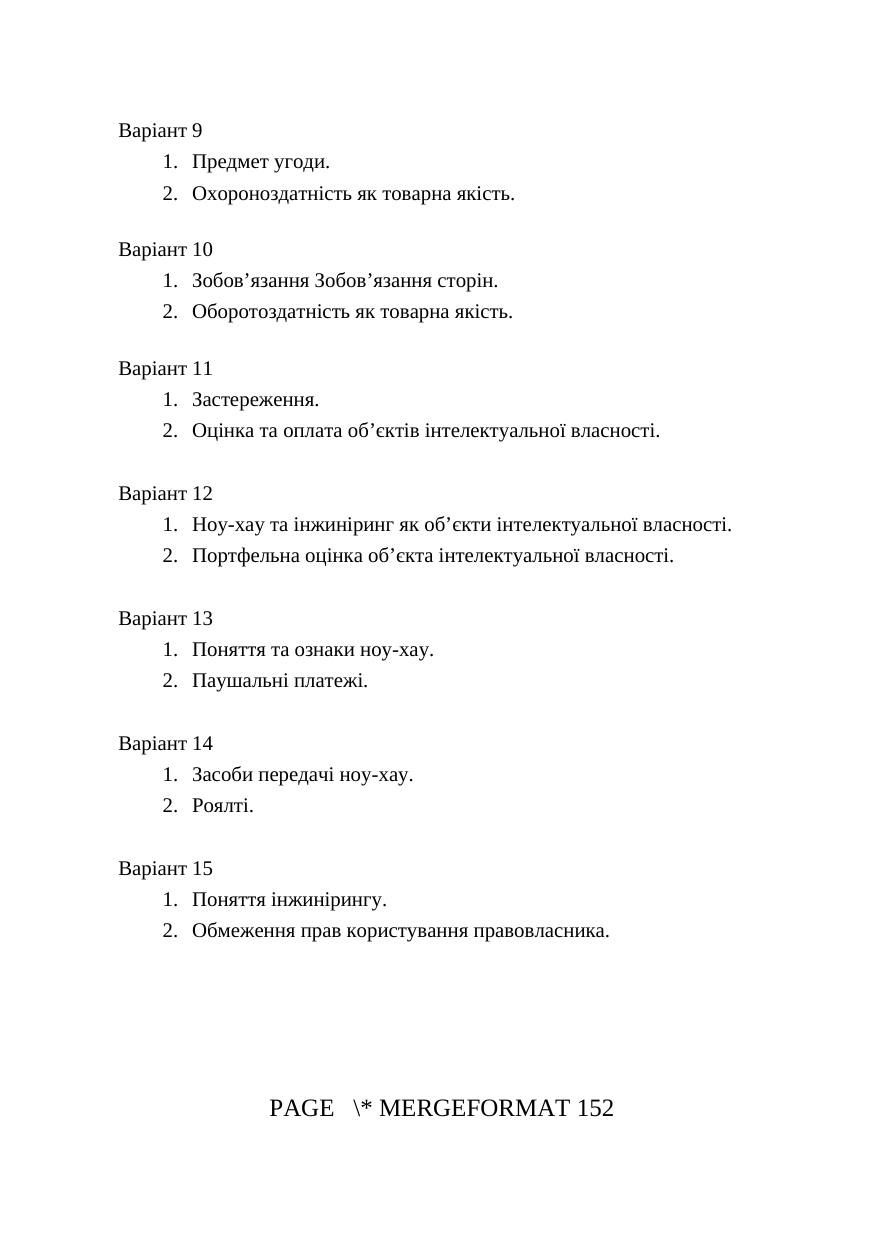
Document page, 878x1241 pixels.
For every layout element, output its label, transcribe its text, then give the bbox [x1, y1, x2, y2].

text Варіант 13 [118, 605, 759, 629]
list Поняття та ознаки ноу-хау. [118, 637, 759, 661]
text Варіант 11 [118, 355, 759, 379]
list Засоби передачі ноу-хау. [118, 762, 759, 786]
text Варіант 14 [118, 730, 759, 754]
list Охороноздатність як товарна якість. [118, 181, 759, 205]
list Роялті. [118, 793, 759, 817]
list Оцінка та оплата об’єктів інтелектуальної власності. [118, 418, 759, 442]
list Поняття інжинірингу. [118, 887, 759, 911]
list Обмеження прав користування правовласника. [118, 918, 759, 942]
list Ноу-хау та інжиніринг як об’єкти інтелектуальної власності. [118, 512, 759, 536]
list Зобов’язання Зобов’язання сторін. [118, 268, 759, 292]
list Оборотоздатність як товарна якість. [118, 299, 759, 323]
list Застереження. [118, 387, 759, 411]
list Паушальні платежі. [118, 668, 759, 692]
text Варіант 12 [118, 480, 759, 504]
list Портфельна оцінка об’єкта інтелектуальної власності. [118, 543, 759, 567]
text Варіант 9 [118, 118, 759, 142]
list Предмет угоди. [118, 149, 759, 173]
text Варіант 10 [118, 237, 759, 261]
text Варіант 15 [118, 855, 759, 879]
